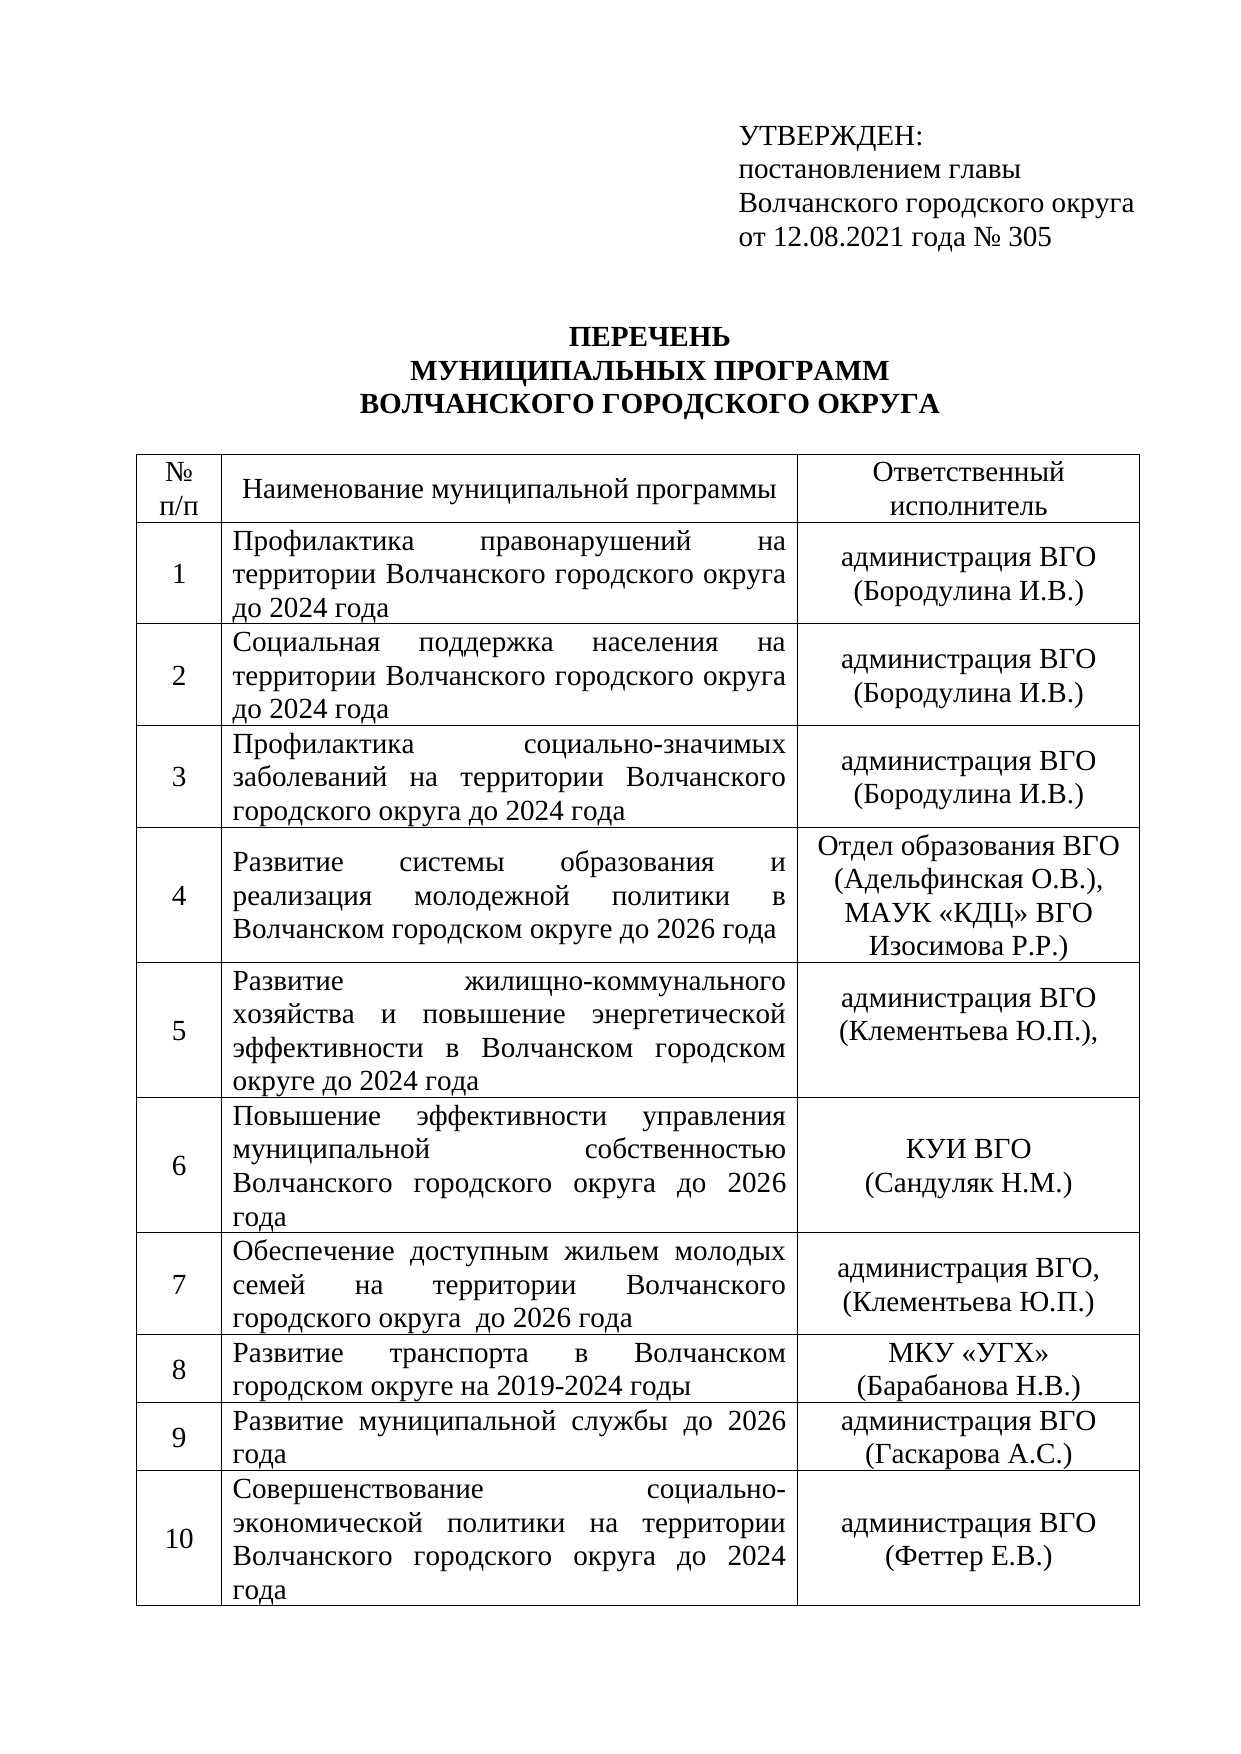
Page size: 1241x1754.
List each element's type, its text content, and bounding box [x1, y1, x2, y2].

table_cell администрация ВГО (Бородулина И.В.) [798, 523, 1139, 623]
table_cell КУИ ВГО (Сандуляк Н.М.) [798, 1098, 1139, 1232]
table_cell 8 [137, 1335, 221, 1402]
table_header Ответственный исполнитель [798, 455, 1139, 522]
table_cell 9 [137, 1403, 221, 1470]
table_cell администрация ВГО (Феттер Е.В.) [798, 1471, 1139, 1605]
table_cell Развитие жилищно-коммунального хозяйства и повышение энергетической эффективности в Волчанском городском округе до 2024 года [222, 963, 797, 1097]
text МУНИЦИПАЛЬНЫХ ПРОГРАММ [148, 353, 1152, 386]
text УТВЕРЖДЕН: [738, 118, 1152, 152]
table_cell Развитие транспорта в Волчанском городском округе на 2019-2024 годы [222, 1335, 797, 1402]
table_cell 6 [137, 1098, 221, 1232]
table_cell администрация ВГО (Клементьева Ю.П.), [798, 963, 1139, 1097]
table_cell Социальная поддержка населения на территории Волчанского городского округа до 2024 года [222, 624, 797, 725]
table_cell Повышение эффективности управления муниципальной собственностью Волчанского городского округа до 2026 года [222, 1098, 797, 1232]
table_cell Развитие муниципальной службы до 2026 года [222, 1403, 797, 1470]
table_cell 3 [137, 726, 221, 827]
table_cell администрация ВГО (Бородулина И.В.) [798, 726, 1139, 827]
text постановлением главы [738, 152, 1152, 185]
text Волчанского городского округа [738, 185, 1152, 219]
table_cell 7 [137, 1233, 221, 1334]
table_cell 4 [137, 828, 221, 962]
table_cell Отдел образования ВГО (Адельфинская О.В.), МАУК «КДЦ» ВГО Изосимова Р.Р.) [798, 828, 1139, 962]
table_cell Обеспечение доступным жильем молодых семей на территории Волчанского городского округа до 2026 года [222, 1233, 797, 1334]
table_cell администрация ВГО, (Клементьева Ю.П.) [798, 1233, 1139, 1334]
text от 12.08.2021 года № 305 [738, 219, 1152, 252]
table_header Наименование муниципальной программы [222, 455, 797, 522]
table_cell 1 [137, 523, 221, 623]
table_header № п/п [137, 455, 221, 522]
table_cell МКУ «УГХ» (Барабанова Н.В.) [798, 1335, 1139, 1402]
table_cell 2 [137, 624, 221, 725]
text ВОЛЧАНСКОГО ГОРОДСКОГО ОКРУГА [148, 386, 1152, 420]
table_cell Профилактика правонарушений на территории Волчанского городского округа до 2024 года [222, 523, 797, 623]
table_cell 5 [137, 963, 221, 1097]
table_cell администрация ВГО (Бородулина И.В.) [798, 624, 1139, 725]
table_cell Совершенствование социально-экономической политики на территории Волчанского городского округа до 2024 года [222, 1471, 797, 1605]
table_cell Развитие системы образования и реализация молодежной политики в Волчанском городском округе до 2026 года [222, 828, 797, 962]
table_cell 10 [137, 1471, 221, 1605]
text ПЕРЕЧЕНЬ [148, 319, 1152, 353]
table_cell администрация ВГО (Гаскарова А.С.) [798, 1403, 1139, 1470]
table_cell Профилактика социально-значимых заболеваний на территории Волчанского городского округа до 2024 года [222, 726, 797, 827]
